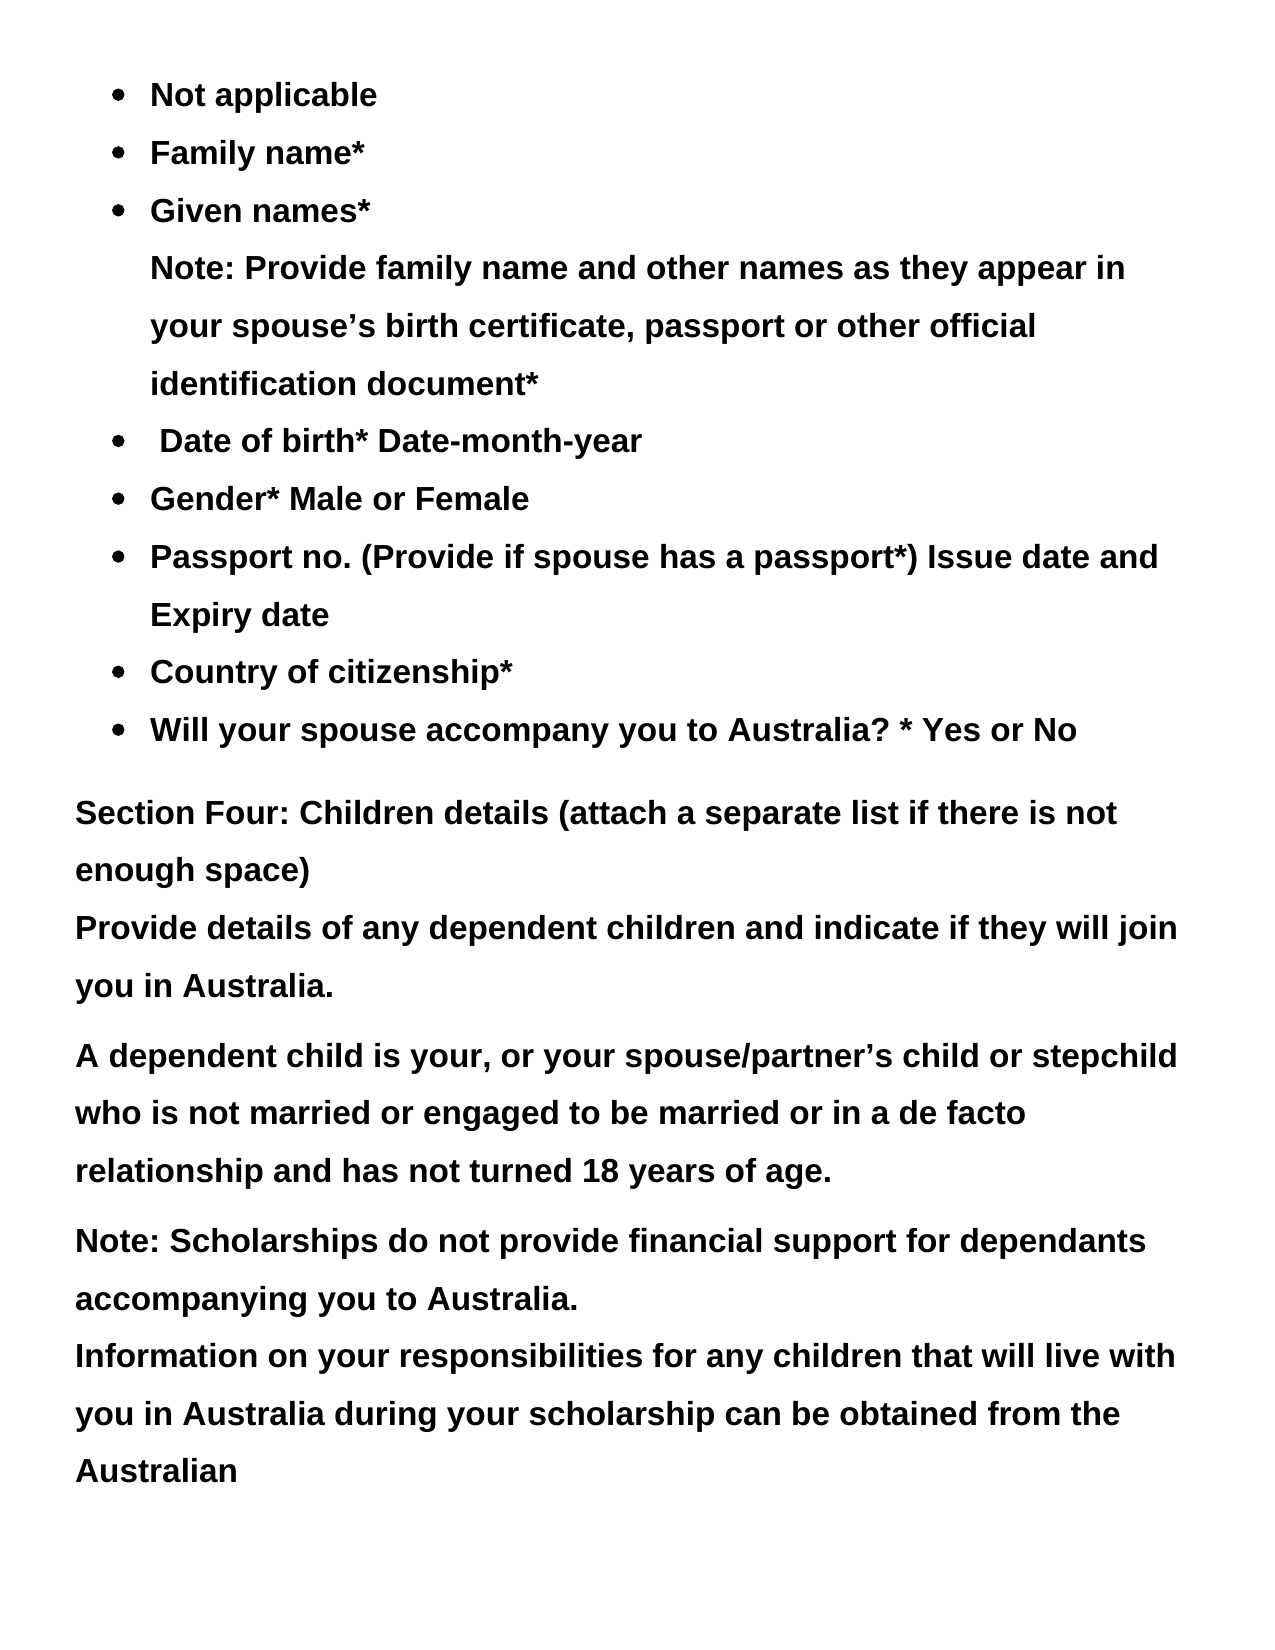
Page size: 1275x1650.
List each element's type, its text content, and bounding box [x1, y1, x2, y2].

list Date of birth* Date-month-year [112, 421, 1200, 460]
list Gender* Male or Female [112, 479, 1200, 518]
list Country of citizenship* [112, 652, 1200, 691]
list Note: Provide family name and other names as they appear in your spouse’s birth certificate, passport or other official identification document* [150, 248, 1200, 402]
list Passport no. (Provide if spouse has a passport*) Issue date and Expiry date [112, 537, 1200, 633]
text Section Four: Children details (attach a separate list if there is not enough space) [75, 793, 1200, 889]
list Given names* [112, 191, 1200, 229]
list Not applicable [112, 75, 1200, 113]
text Provide details of any dependent children and indicate if they will join you in Australia. [75, 908, 1200, 1004]
text Note: Scholarships do not provide financial support for dependants accompanying you to Australia. [75, 1221, 1200, 1317]
text A dependent child is your, or your spouse/partner’s child or stepchild who is not married or engaged to be married or in a de facto relationship and has not turned 18 years of age. [75, 1036, 1200, 1189]
text Information on your responsibilities for any children that will live with you in Australia during your scholarship can be obtained from the Australian [75, 1336, 1200, 1490]
list Will your spouse accompany you to Australia? * Yes or No [112, 710, 1200, 748]
list Family name* [112, 133, 1200, 171]
